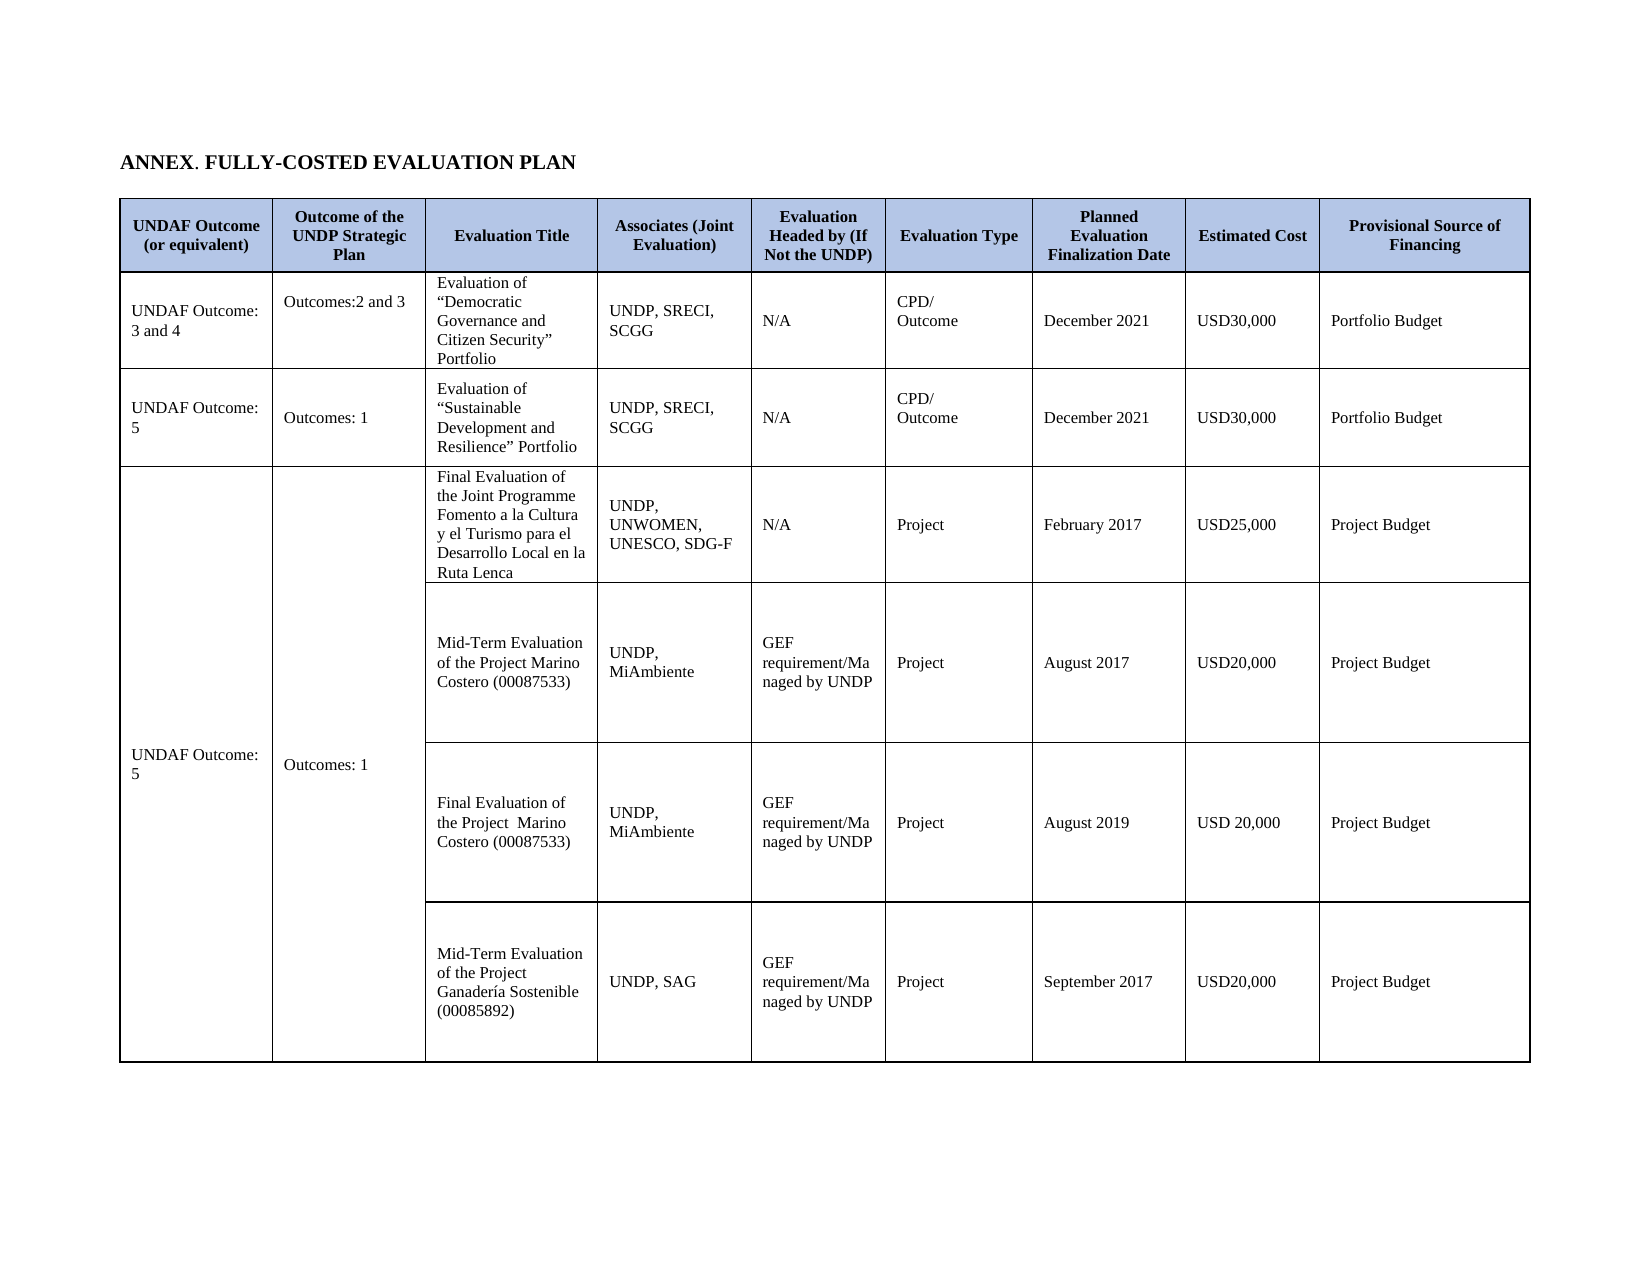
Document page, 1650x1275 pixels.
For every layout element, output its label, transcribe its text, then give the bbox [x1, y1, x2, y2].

table_cell GEF requirement/Managed by UNDP [752, 583, 885, 742]
table_cell UNDP, SRECI, SCGG [598, 273, 751, 368]
table_cell Project [886, 467, 1032, 582]
table_cell Project [886, 583, 1032, 742]
table_header Associates (Joint Evaluation) [598, 199, 751, 271]
table_cell USD 20,000 [1186, 743, 1319, 901]
table_cell Project [886, 743, 1032, 901]
table_cell USD30,000 [1186, 273, 1319, 368]
table_cell UNDAF Outcome: 5 [121, 369, 272, 466]
table_cell UNDP, MiAmbiente [598, 743, 751, 901]
table_cell Evaluation of “Democratic Governance and Citizen Security” Portfolio [426, 273, 597, 368]
table_cell CPD/ Outcome [886, 369, 1032, 466]
table_cell August 2019 [1033, 743, 1185, 901]
table_cell December 2021 [1033, 369, 1185, 466]
table_header Evaluation Type [886, 199, 1032, 271]
table_cell Project Budget [1320, 903, 1529, 1061]
table_cell USD25,000 [1186, 467, 1319, 582]
table_cell Project Budget [1320, 467, 1529, 582]
table_cell Outcomes: 1 [273, 369, 425, 466]
table_cell Outcomes: 1 [273, 467, 425, 1061]
table_header Planned Evaluation Finalization Date [1033, 199, 1185, 271]
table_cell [752, 903, 885, 1061]
table_cell UNDAF Outcome: 3 and 4 [121, 273, 272, 368]
table_cell CPD/ Outcome [886, 273, 1032, 368]
table_cell Mid-Term Evaluation of the Project Ganadería Sostenible (00085892) [426, 903, 597, 1061]
table_cell USD30,000 [1186, 369, 1319, 466]
table_header Evaluation Headed by (If Not the UNDP) [752, 199, 885, 271]
table_cell UNDAF Outcome: 5 [121, 467, 272, 1061]
table_cell Portfolio Budget [1320, 369, 1529, 466]
table_cell GEF requirement/Managed by UNDP [752, 743, 885, 901]
text ANNEX. FULLY-COSTED EVALUATION PLAN [120, 150, 1530, 174]
table_header Evaluation Title [426, 199, 597, 271]
table_cell Final Evaluation of the Joint Programme Fomento a la Cultura y el Turismo para el Desarrollo Local en la Ruta Lenca [426, 467, 597, 582]
table_cell Outcomes:2 and 3 [273, 273, 425, 368]
table_cell September 2017 [1033, 903, 1185, 1061]
table_cell UNDP, UNWOMEN, UNESCO, SDG-F [598, 467, 751, 582]
table_cell August 2017 [1033, 583, 1185, 742]
table_cell December 2021 [1033, 273, 1185, 368]
table_cell Project [886, 903, 1032, 1061]
table_cell USD20,000 [1186, 583, 1319, 742]
table_cell N/A [752, 467, 885, 582]
table_header UNDAF Outcome (or equivalent) [121, 199, 272, 271]
table_header Outcome of the UNDP Strategic Plan [273, 199, 425, 271]
table_cell Evaluation of “Sustainable Development and Resilience” Portfolio [426, 369, 597, 466]
table_header Provisional Source of Financing [1320, 199, 1529, 271]
table_cell N/A [752, 369, 885, 466]
table_cell UNDP, SAG [598, 903, 751, 1061]
table_cell UNDP, SRECI, SCGG [598, 369, 751, 466]
table_cell UNDP, MiAmbiente [598, 583, 751, 742]
table_header Estimated Cost [1186, 199, 1319, 271]
table_cell Final Evaluation of the Project Marino Costero (00087533) [426, 743, 597, 901]
table_cell Project Budget [1320, 583, 1529, 742]
table_cell Project Budget [1320, 743, 1529, 901]
table_cell Mid-Term Evaluation of the Project Marino Costero (00087533) [426, 583, 597, 742]
table_cell USD20,000 [1186, 903, 1319, 1061]
table_cell Portfolio Budget [1320, 273, 1529, 368]
table_cell N/A [752, 273, 885, 368]
table_cell February 2017 [1033, 467, 1185, 582]
